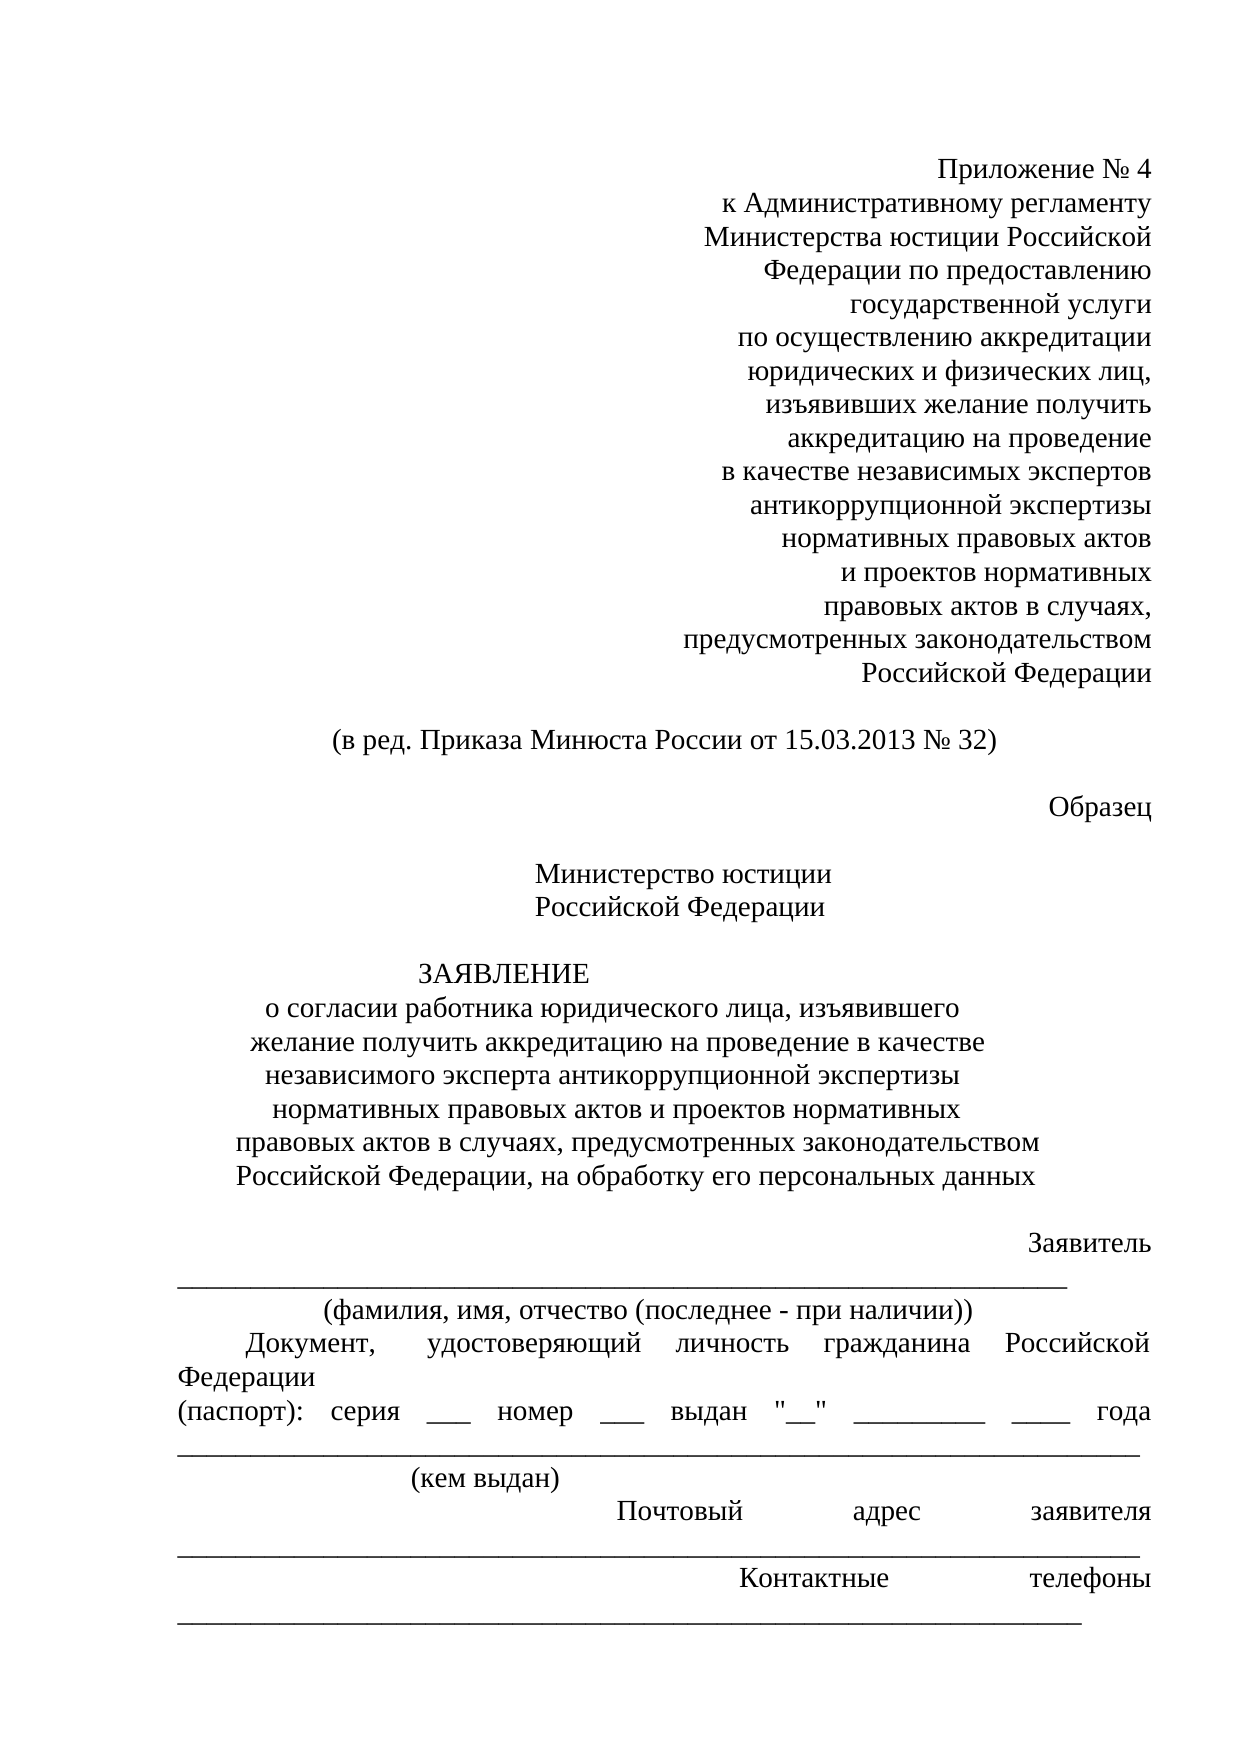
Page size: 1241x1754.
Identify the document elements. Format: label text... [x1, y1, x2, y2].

text Почтовый адрес заявителя __________________________________________________________________ [177, 1493, 1152, 1560]
text Документ, удостоверяющий личность гражданина Российской Федерации [177, 1326, 1152, 1393]
text о согласии работника юридического лица, изъявившего [177, 990, 1152, 1024]
text (паспорт): серия ___ номер ___ выдан "__" _________ ____ года __________________________________________________________________ [177, 1393, 1152, 1460]
text (кем выдан) [177, 1460, 1152, 1493]
text Приложение № 4 [177, 152, 1152, 185]
text государственной услуги [177, 286, 1152, 319]
text к Административному регламенту [177, 185, 1152, 219]
text Образец [177, 789, 1152, 822]
text нормативных правовых актов и проектов нормативных [177, 1091, 1152, 1124]
text и проектов нормативных [177, 554, 1152, 588]
text Российской Федерации [177, 889, 1152, 923]
text аккредитацию на проведение [177, 420, 1152, 453]
text (фамилия, имя, отчество (последнее - при наличии)) [177, 1292, 1152, 1326]
text предусмотренных законодательством [177, 621, 1152, 655]
text в качестве независимых экспертов [177, 453, 1152, 487]
text Заявитель _____________________________________________________________ [177, 1225, 1152, 1292]
text Контактные телефоны ______________________________________________________________ [177, 1560, 1152, 1627]
text ЗАЯВЛЕНИЕ [177, 957, 1152, 990]
text антикоррупционной экспертизы [177, 487, 1152, 521]
text желание получить аккредитацию на проведение в качестве [177, 1024, 1152, 1057]
text юридических и физических лиц, [177, 353, 1152, 386]
text независимого эксперта антикоррупционной экспертизы [177, 1057, 1152, 1091]
text Министерства юстиции Российской [177, 219, 1152, 252]
text Российской Федерации [177, 655, 1152, 688]
text изъявивших желание получить [177, 386, 1152, 420]
text правовых актов в случаях, предусмотренных законодательством [177, 1124, 1152, 1158]
text Российской Федерации, на обработку его персональных данных [177, 1158, 1152, 1191]
text правовых актов в случаях, [177, 588, 1152, 621]
text (в ред. Приказа Минюста России от 15.03.2013 № 32) [177, 722, 1152, 755]
text Федерации по предоставлению [177, 252, 1152, 286]
text нормативных правовых актов [177, 521, 1152, 554]
text Министерство юстиции [177, 856, 1152, 889]
text по осуществлению аккредитации [177, 319, 1152, 353]
